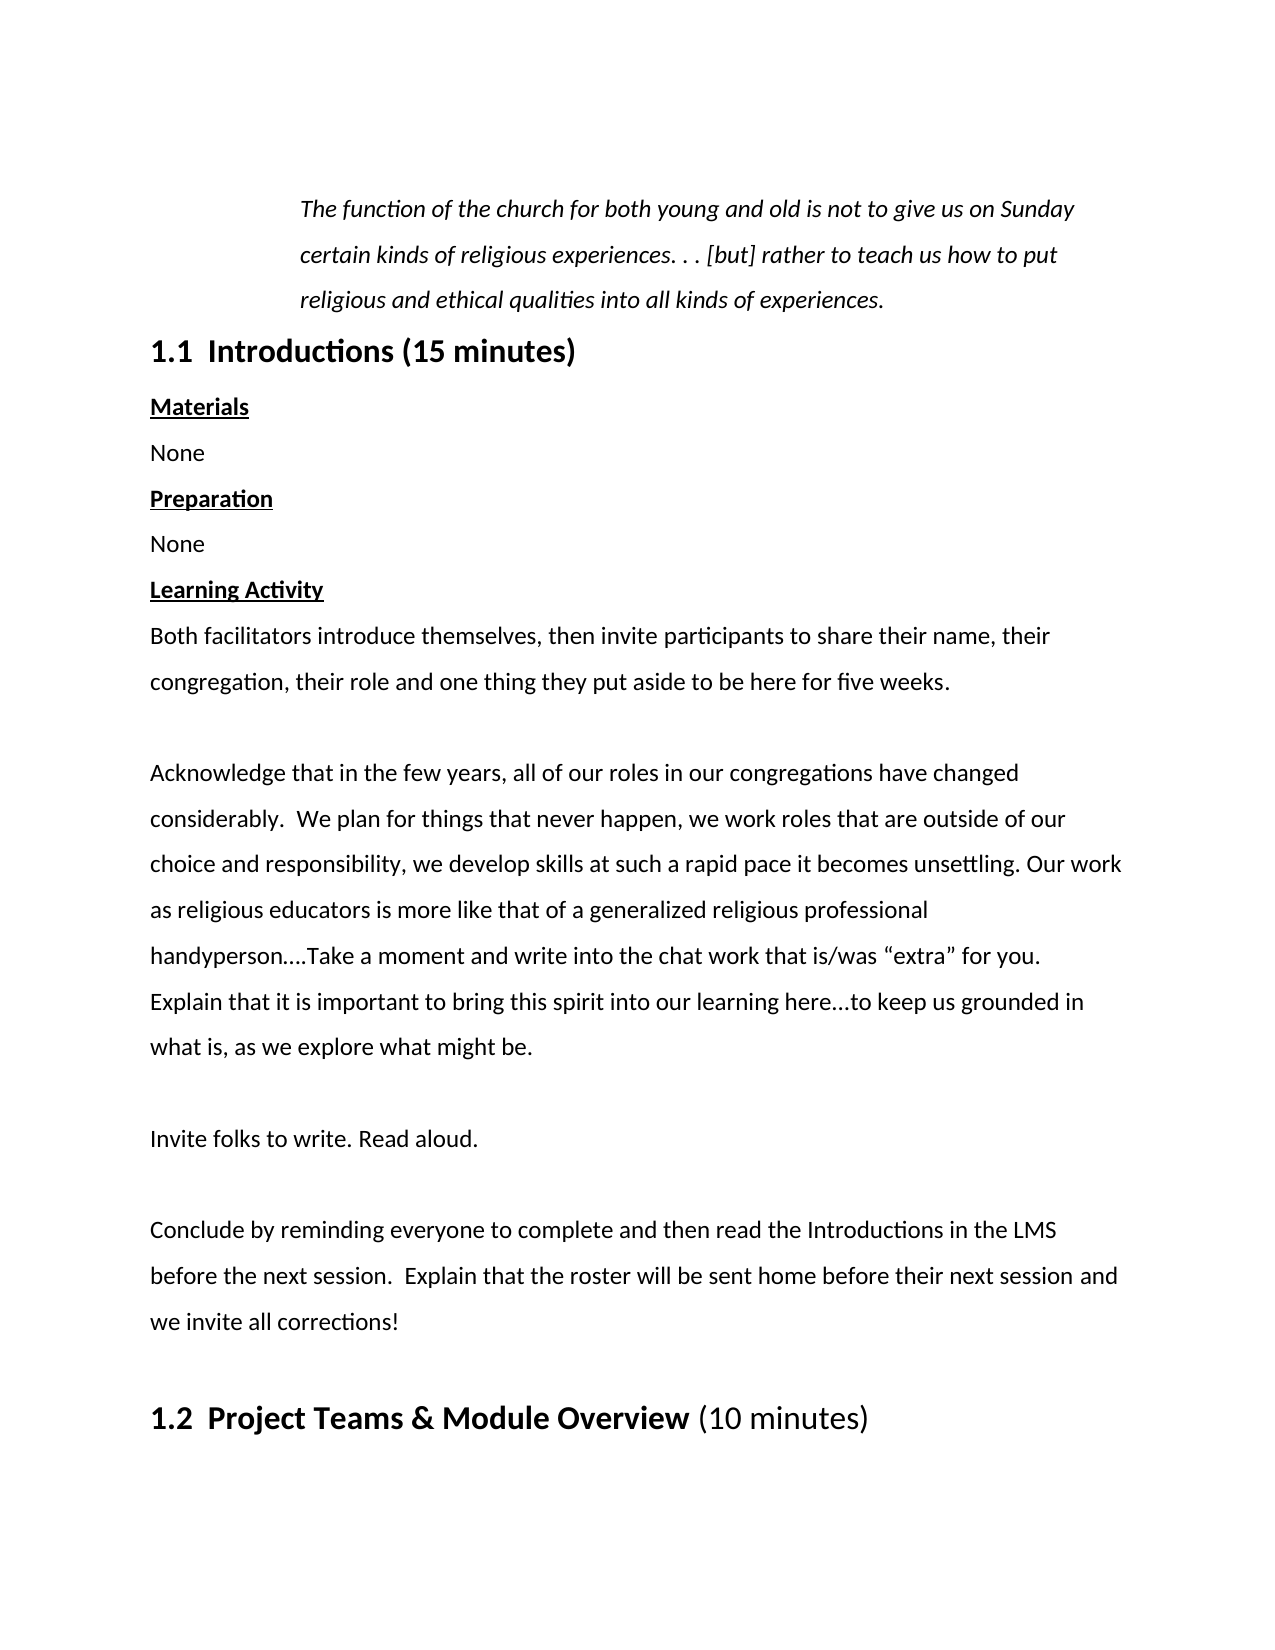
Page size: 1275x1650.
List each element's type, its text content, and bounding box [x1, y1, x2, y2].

text Acknowledge that in the few years, all of our roles in our congregations have changed considerably. We plan for things that never happen, we work roles that are outside of our choice and responsibility, we develop skills at such a rapid pace it becomes unsettling. Our work as religious educators is more like that of a generalized religious professional handyperson….Take a moment and write into the chat work that is/was “extra” for you. Explain that it is important to bring this spirit into our learning here...to keep us grounded in what is, as we explore what might be. [150, 757, 1125, 1062]
text The function of the church for both young and old is not to give us on Sunday certain kinds of religious experiences. . . [but] rather to teach us how to put religious and ethical qualities into all kinds of experiences. [300, 193, 1125, 315]
text Preparation [150, 483, 1125, 513]
text Materials [150, 391, 1125, 422]
text Learning Activity [150, 574, 1125, 605]
text None [150, 528, 1125, 559]
text Both facilitators introduce themselves, then invite participants to share their name, their congregation, their role and one thing they put aside to be here for five weeks. [150, 620, 1125, 696]
text None [150, 437, 1125, 467]
text 1.1 Introductions (15 minutes) [150, 330, 1125, 371]
text 1.2 Project Teams & Module Overview (10 minutes) [150, 1397, 1125, 1438]
text Conclude by reminding everyone to complete and then read the Introductions in the LMS before the next session. Explain that the roster will be sent home before their next session and we invite all corrections! [150, 1214, 1125, 1336]
text Invite folks to write. Read aloud. [150, 1123, 1125, 1153]
